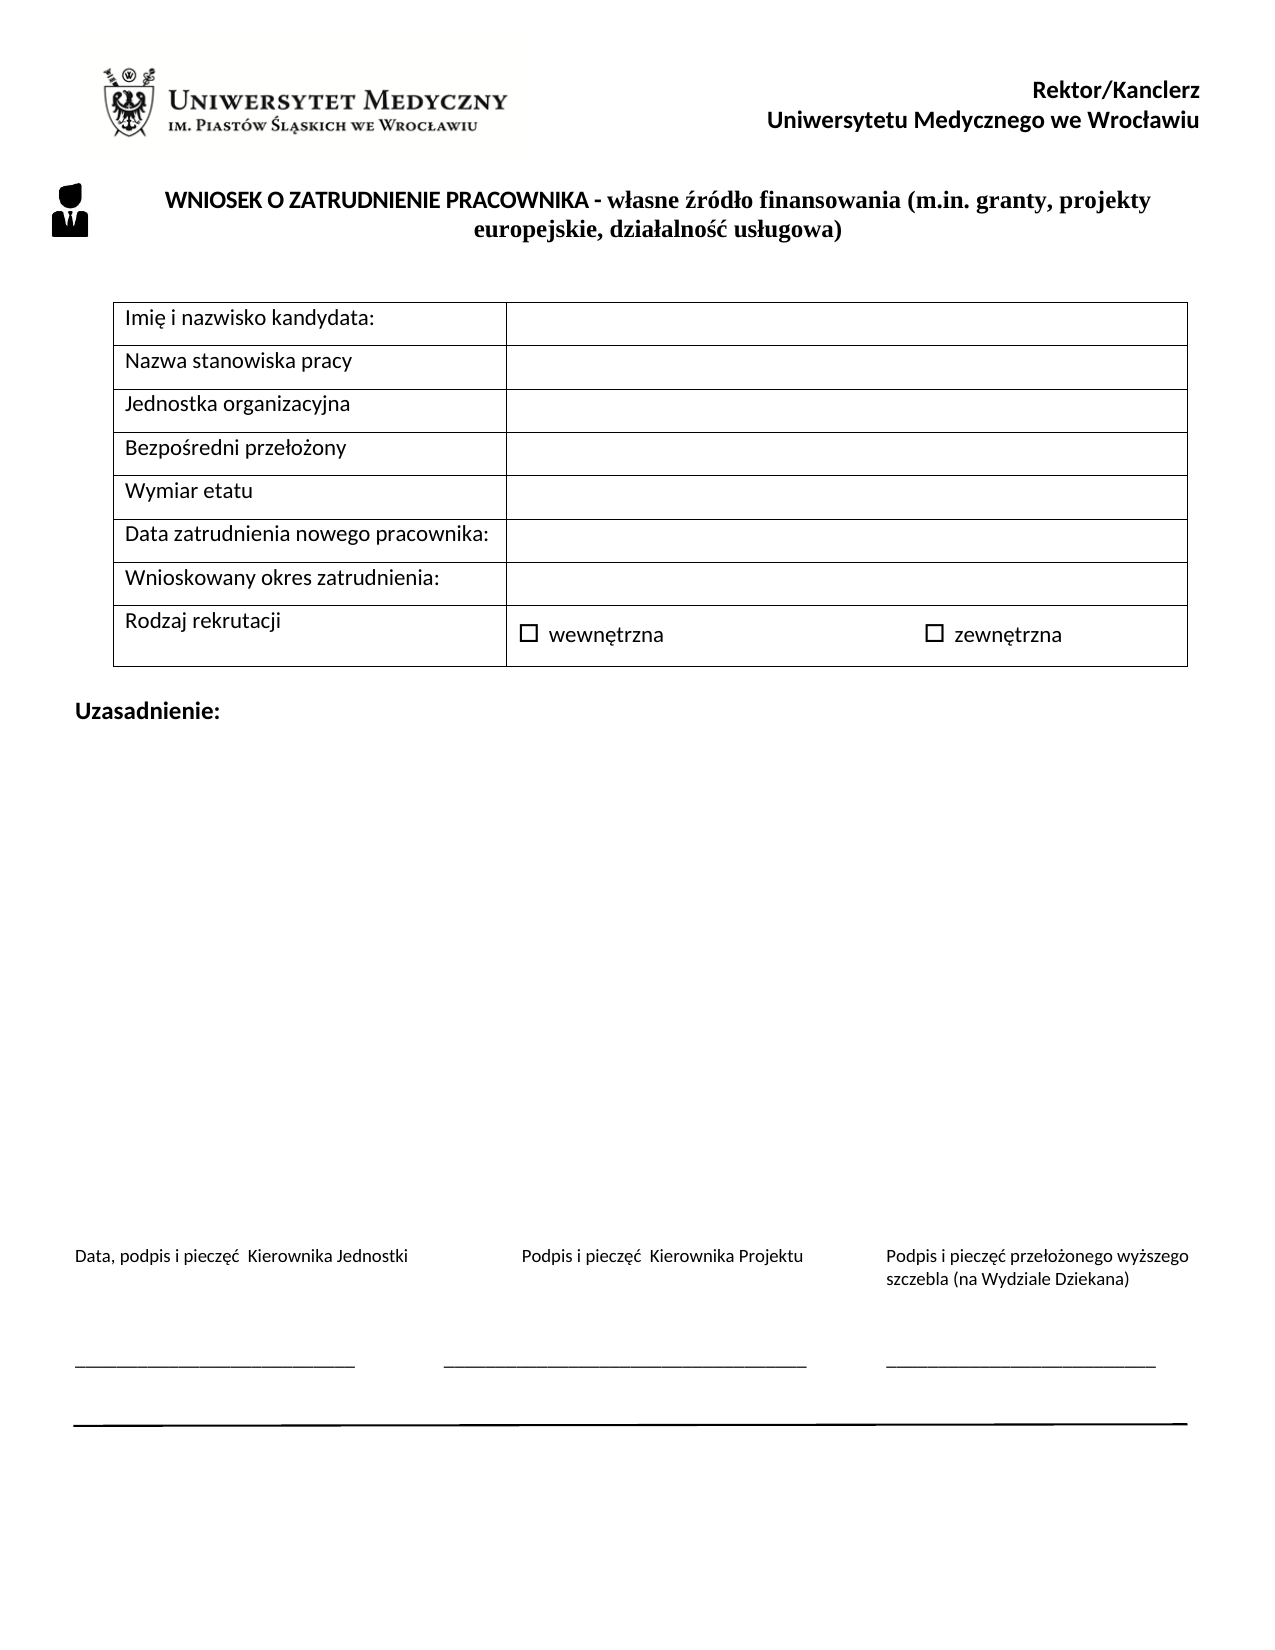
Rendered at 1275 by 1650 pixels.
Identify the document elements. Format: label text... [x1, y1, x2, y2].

picture [43, 183, 97, 237]
picture [75, 40, 534, 164]
text Data, podpis i pieczęć Kierownika Jednostki Podpis i pieczęć Kierownika Projektu Podpis i pieczęć przełożonego wyższego [75, 1245, 1200, 1268]
table_cell Wymiar etatu [114, 476, 506, 518]
table_cell Rodzaj rekrutacji [114, 606, 506, 666]
table_cell Wnioskowany okres zatrudnienia: [114, 563, 506, 605]
table_cell [507, 563, 1187, 605]
text WNIOSEK O ZATRUDNIENIE PRACOWNIKA - własne źródło finansowania (m.in. granty, projekty europejskie, działalność usługowa) [75, 184, 1200, 243]
table_cell □ wewnętrzna □ zewnętrzna [507, 606, 1187, 666]
table_cell [507, 520, 1187, 562]
text Uzasadnienie: [75, 695, 1200, 726]
table_cell [507, 476, 1187, 518]
table_cell Data zatrudnienia nowego pracownika: [114, 520, 506, 562]
table_header Imię i nazwisko kandydata: [114, 303, 506, 345]
table_header [507, 303, 1187, 345]
text szczebla (na Wydziale Dziekana) [75, 1268, 1200, 1291]
table_cell Bezpośredni przełożony [114, 433, 506, 475]
table_cell Jednostka organizacyjna [114, 390, 506, 432]
table_cell [507, 346, 1187, 388]
table_cell [507, 433, 1187, 475]
text ___________________________ ___________________________________ __________________________ [75, 1345, 1200, 1370]
table_cell [507, 390, 1187, 432]
table_cell Nazwa stanowiska pracy [114, 346, 506, 388]
